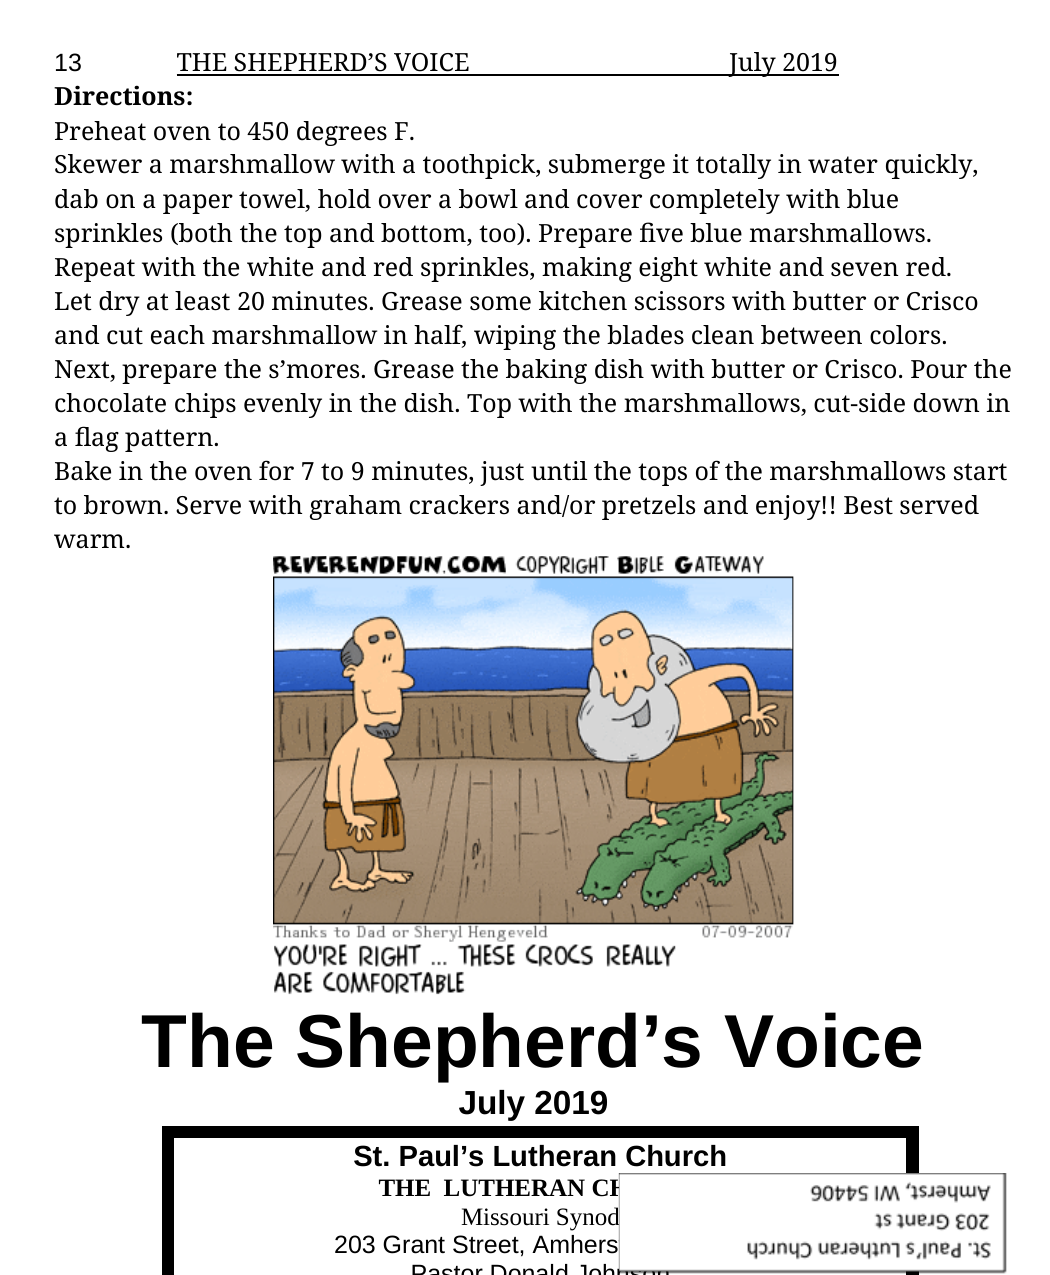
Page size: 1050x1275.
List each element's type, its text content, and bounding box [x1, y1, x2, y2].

text Bake in the oven for 7 to 9 minutes, just until the tops of the marshmallows start to brown. Serve with graham crackers and/or pretzels and enjoy!! Best served warm. [54, 454, 1012, 556]
text Repeat with the white and red sprinkles, making eight white and seven red. [54, 249, 1012, 283]
text The Shepherd’s Voice [54, 997, 1012, 1083]
text Let dry at least 20 minutes. Grease some kitchen scissors with butter or Crisco and cut each marshmallow in half, wiping the blades clean between colors. [54, 283, 1012, 352]
text Preheat oven to 450 degrees F. [54, 113, 1012, 147]
text Directions: [54, 79, 1012, 113]
text Skewer a marshmallow with a toothpick, submerge it totally in water quickly, dab on a paper towel, hold over a bowl and cover completely with blue sprinkles (both the top and bottom, too). Prepare five blue marshmallows. [54, 147, 1012, 249]
text July 2019 [54, 1083, 1012, 1121]
text Next, prepare the s’mores. Grease the baking dish with butter or Crisco. Pour the chocolate chips evenly in the dish. Top with the marshmallows, cut-side down in a flag pattern. [54, 352, 1012, 454]
picture [273, 556, 794, 997]
